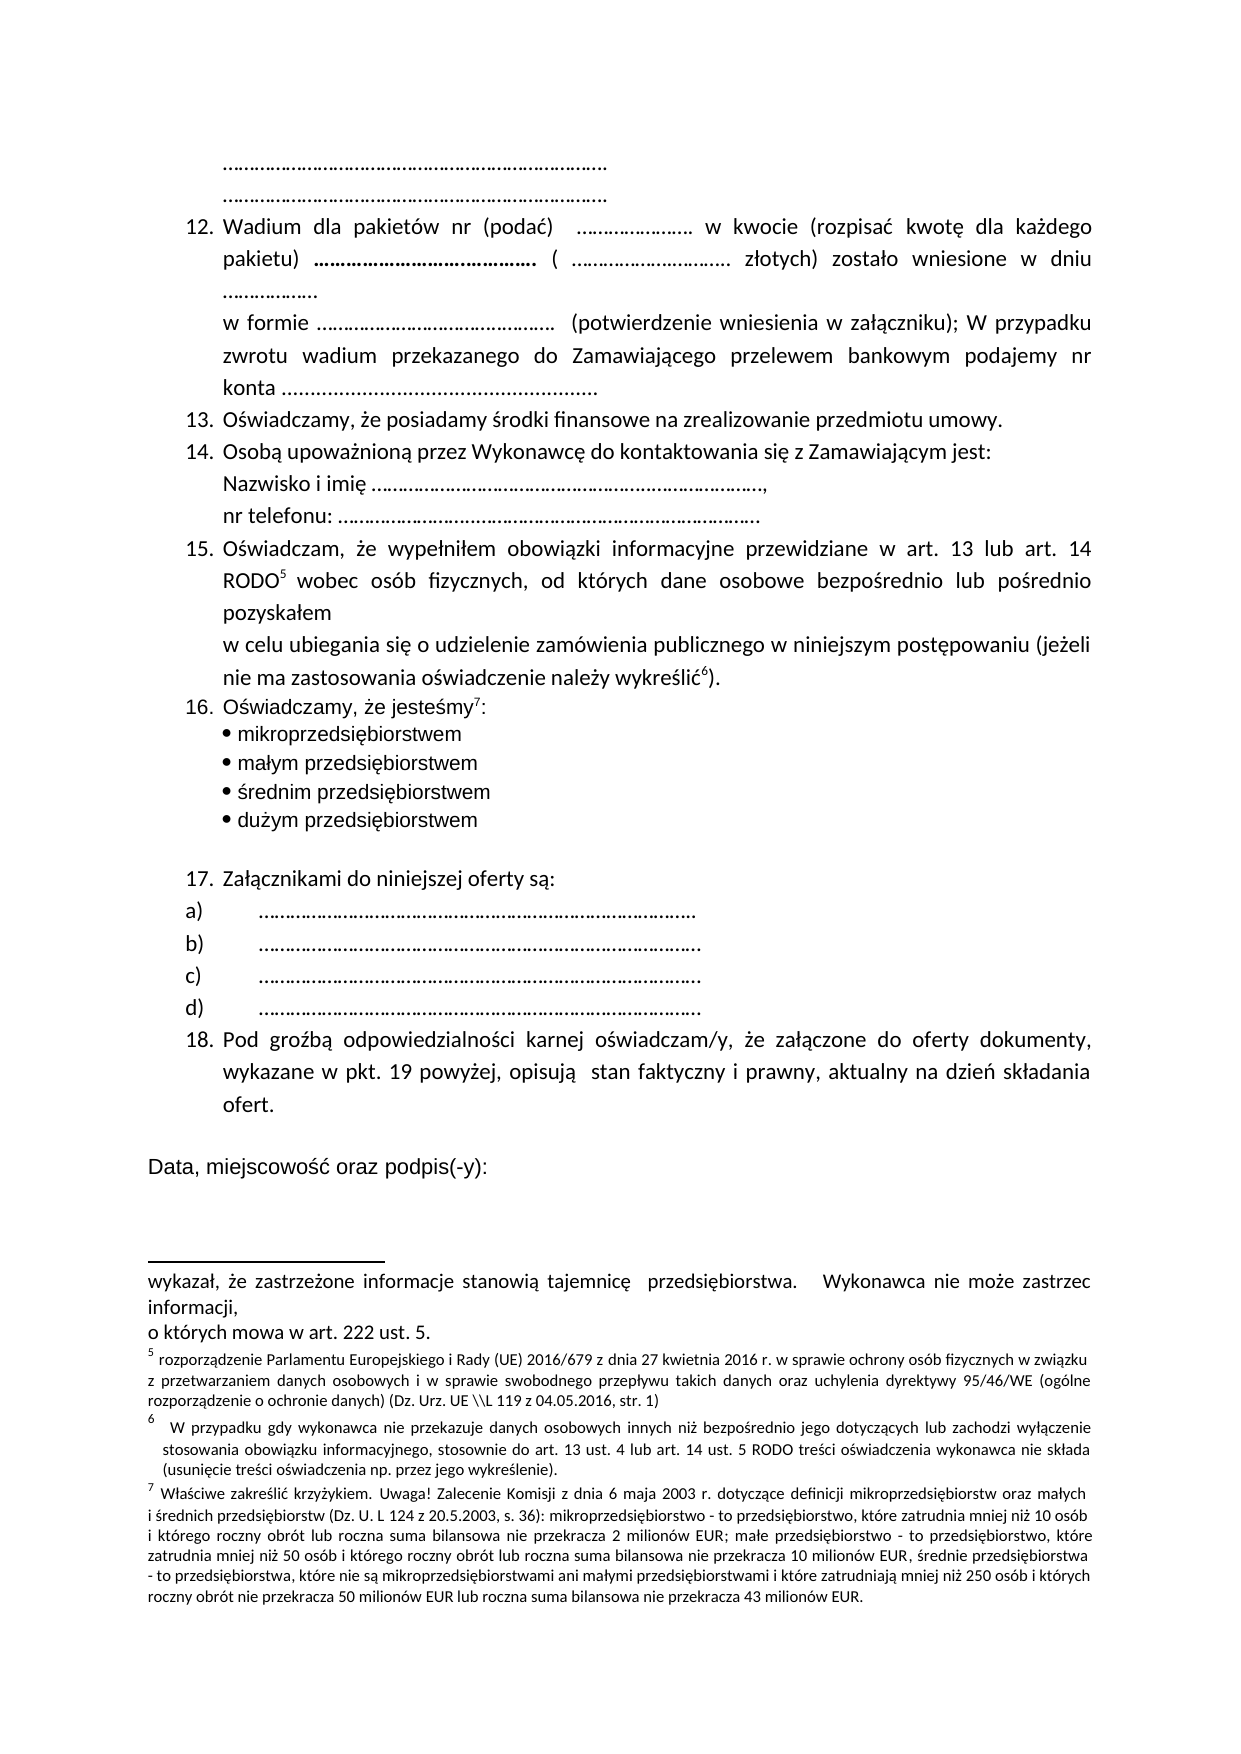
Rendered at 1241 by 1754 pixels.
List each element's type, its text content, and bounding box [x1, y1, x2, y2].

list ………………………………………………………………………… [185, 961, 1093, 989]
text Nazwisko i imię ……………………………………………..…………………, [223, 469, 1093, 497]
list małym przedsiębiorstwem [223, 751, 1093, 775]
list dużym przedsiębiorstwem [223, 808, 1093, 833]
text ………………………………………………………………. [223, 148, 1093, 176]
list ………………………………………………………………………… [185, 929, 1093, 957]
list Wadium dla pakietów nr (podać) …………………. w kwocie (rozpisać kwotę dla każdego pakietu) ……………………….…………. ( ……………….……….. złotych) zostało wniesione w dniu ……………… w formie ……………………………..………. (potwierdzenie wniesienia w załączniku); W przypadku zwrotu wadium przekazanego do Zamawiającego przelewem bankowym podajemy nr konta ....................................................... [185, 212, 1093, 401]
list średnim przedsiębiorstwem [223, 779, 1093, 804]
text nr telefonu: ……………………..……………………………………………… [223, 502, 1093, 530]
list ……………………………………………………………………….. [185, 897, 1093, 924]
text ………………………………………………………………. [223, 180, 1093, 208]
list Oświadczamy, że posiadamy środki finansowe na zrealizowanie przedmiotu umowy. [185, 405, 1093, 433]
text Data, miejscowość oraz podpis(-y): [148, 1154, 1093, 1179]
list ………………………………………………………………………… [185, 993, 1093, 1021]
list Pod groźbą odpowiedzialności karnej oświadczam/y, że załączone do oferty dokumenty, wykazane w pkt. 19 powyżej, opisują stan faktyczny i prawny, aktualny na dzień składania ofert. [185, 1025, 1093, 1118]
list Oświadczamy, że jesteśmy: [185, 695, 1093, 719]
list Załącznikami do niniejszej oferty są: [185, 864, 1093, 892]
list mikroprzedsiębiorstwem [223, 722, 1093, 747]
list Oświadczam, że wypełniłem obowiązki informacyjne przewidziane w art. 13 lub art. 14 RODO wobec osób fizycznych, od których dane osobowe bezpośrednio lub pośrednio pozyskałem w celu ubiegania się o udzielenie zamówienia publicznego w niniejszym postępowaniu (jeżeli nie ma zastosowania oświadczenie należy wykreślić). [185, 534, 1093, 691]
list Osobą upoważnioną przez Wykonawcę do kontaktowania się z Zamawiającym jest: [185, 437, 1093, 465]
